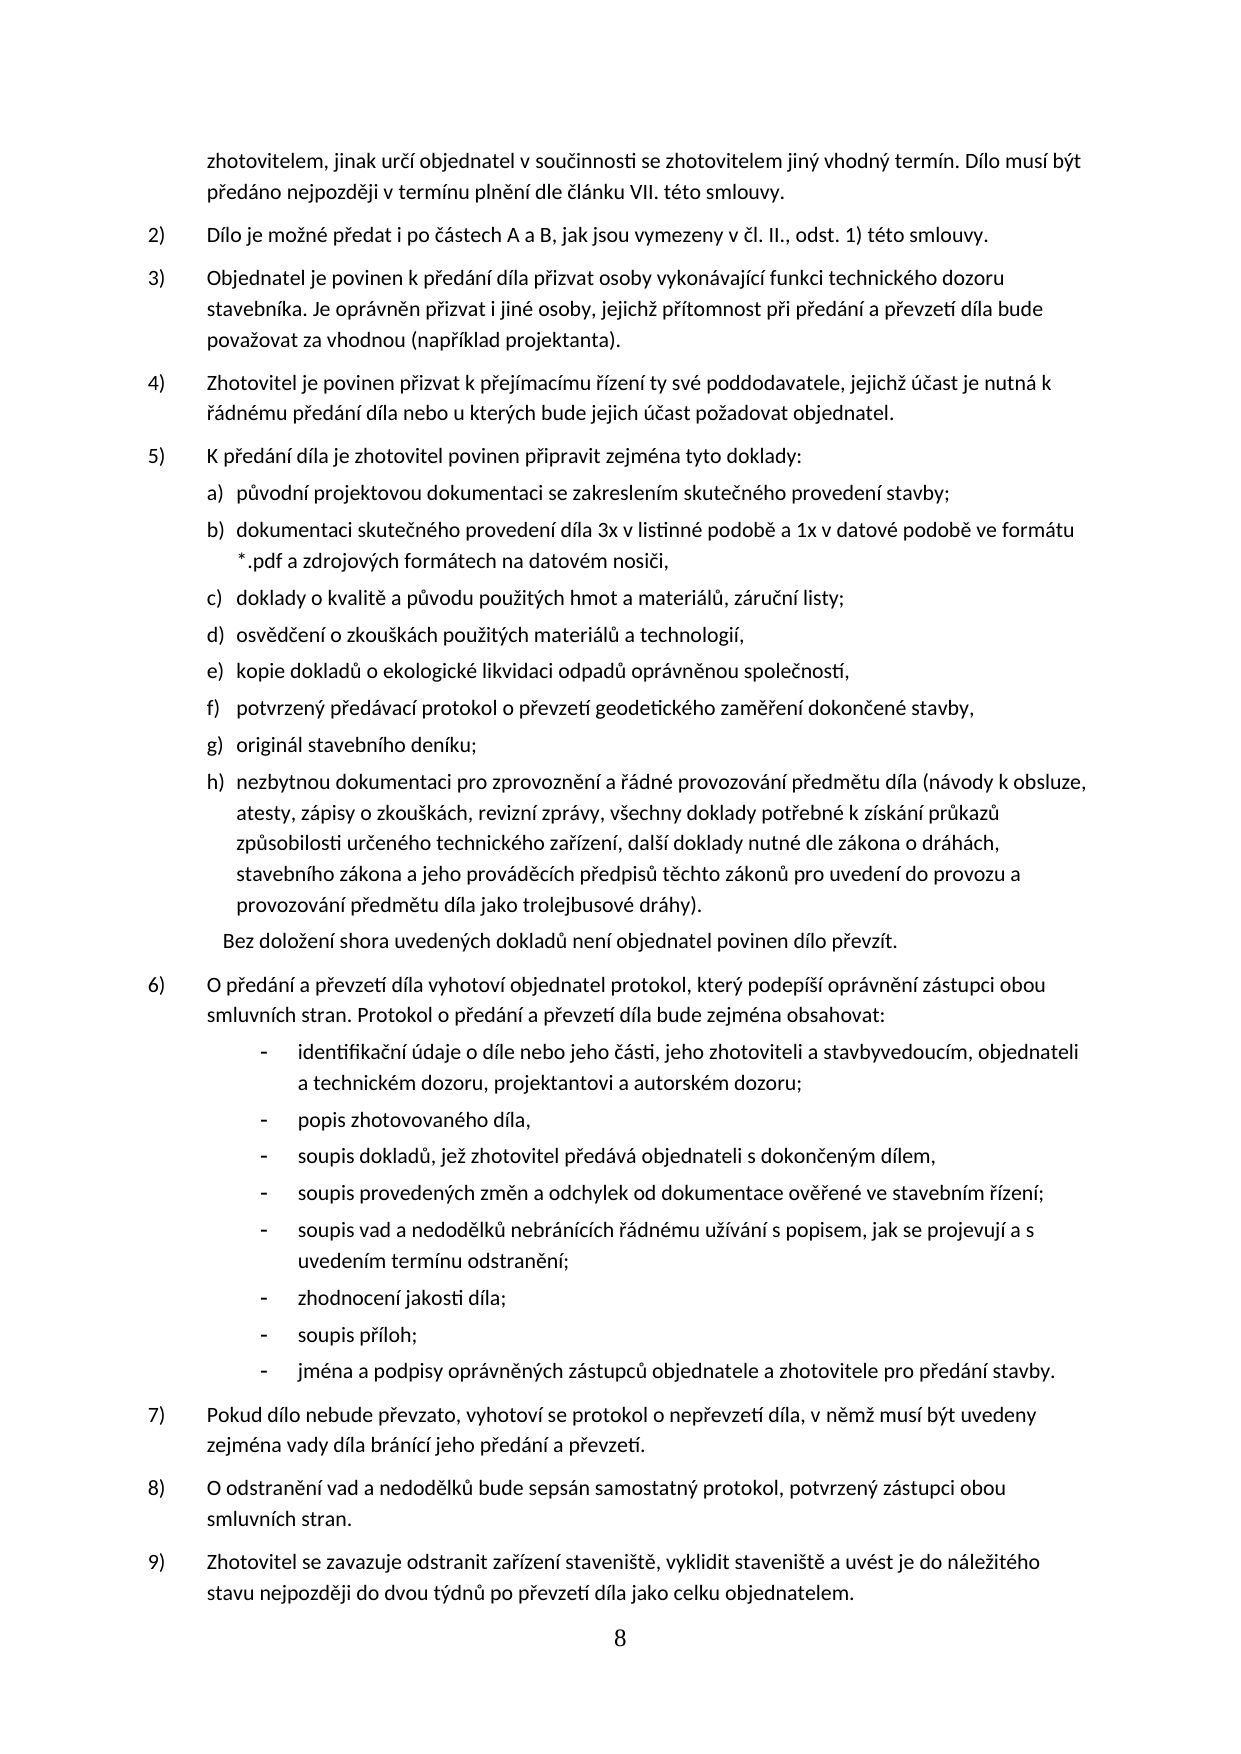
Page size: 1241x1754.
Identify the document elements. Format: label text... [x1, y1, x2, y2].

text dokumentaci skutečného provedení díla 3x v listinné podobě a 1x v datové podobě ve formátu *.pdf a zdrojových formátech na datovém nosiči, [207, 516, 1093, 574]
text K předání díla je zhotovitel povinen připravit zejména tyto doklady: [148, 443, 1093, 469]
text Zhotovitel je povinen přizvat k přejímacímu řízení ty své poddodavatele, jejichž účast je nutná k řádnému předání díla nebo u kterých bude jejich účast požadovat objednatel. [148, 369, 1093, 426]
text jména a podpisy oprávněných zástupců objednatele a zhotovitele pro předání stavby. [260, 1358, 1093, 1384]
text soupis příloh; [260, 1321, 1093, 1347]
text kopie dokladů o ekologické likvidaci odpadů oprávněnou společností, [207, 658, 1093, 684]
text Objednatel je povinen k předání díla přizvat osoby vykonávající funkci technického dozoru stavebníka. Je oprávněn přizvat i jiné osoby, jejichž přítomnost při předání a převzetí díla bude považovat za vhodnou (například projektanta). [148, 264, 1093, 352]
text O odstranění vad a nedodělků bude sepsán samostatný protokol, potvrzený zástupci obou smluvních stran. [148, 1474, 1093, 1532]
text zhodnocení jakosti díla; [260, 1284, 1093, 1311]
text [148, 148, 1093, 205]
text soupis dokladů, jež zhotovitel předává objednateli s dokončeným dílem, [260, 1143, 1093, 1169]
text potvrzený předávací protokol o převzetí geodetického zaměření dokončené stavby, [207, 694, 1093, 721]
text O předání a převzetí díla vyhotoví objednatel protokol, který podepíší oprávnění zástupci obou smluvních stran. Protokol o předání a převzetí díla bude zejména obsahovat: [148, 971, 1093, 1028]
text Dílo je možné předat i po částech A a B, jak jsou vymezeny v čl. II., odst. 1) této smlouvy. [148, 221, 1093, 248]
text doklady o kvalitě a původu použitých hmot a materiálů, záruční listy; [207, 584, 1093, 611]
text nezbytnou dokumentaci pro zprovoznění a řádné provozování předmětu díla (návody k obsluze, atesty, zápisy o zkouškách, revizní zprávy, všechny doklady potřebné k získání průkazů způsobilosti určeného technického zařízení, další doklady nutné dle zákona o dráhách, stavebního zákona a jeho prováděcích předpisů těchto zákonů pro uvedení do provozu a provozování předmětu díla jako trolejbusové dráhy). [207, 768, 1093, 917]
text popis zhotovovaného díla, [260, 1106, 1093, 1132]
text Zhotovitel se zavazuje odstranit zařízení staveniště, vyklidit staveniště a uvést je do náležitého stavu nejpozději do dvou týdnů po převzetí díla jako celku objednatelem. [148, 1548, 1093, 1606]
text originál stavebního deníku; [207, 731, 1093, 758]
text Pokud dílo nebude převzato, vyhotoví se protokol o nepřevzetí díla, v němž musí být uvedeny zejména vady díla bránící jeho předání a převzetí. [148, 1401, 1093, 1458]
list Bez doložení shora uvedených dokladů není objednatel povinen dílo převzít. [223, 928, 1093, 954]
text původní projektovou dokumentaci se zakreslením skutečného provedení stavby; [207, 479, 1093, 506]
text osvědčení o zkouškách použitých materiálů a technologií, [207, 621, 1093, 647]
text soupis vad a nedodělků nebránících řádnému užívání s popisem, jak se projevují a s uvedením termínu odstranění; [260, 1216, 1093, 1274]
text identifikační údaje o díle nebo jeho části, jeho zhotoviteli a stavbyvedoucím, objednateli a technickém dozoru, projektantovi a autorském dozoru; [260, 1038, 1093, 1096]
text soupis provedených změn a odchylek od dokumentace ověřené ve stavebním řízení; [260, 1179, 1093, 1206]
